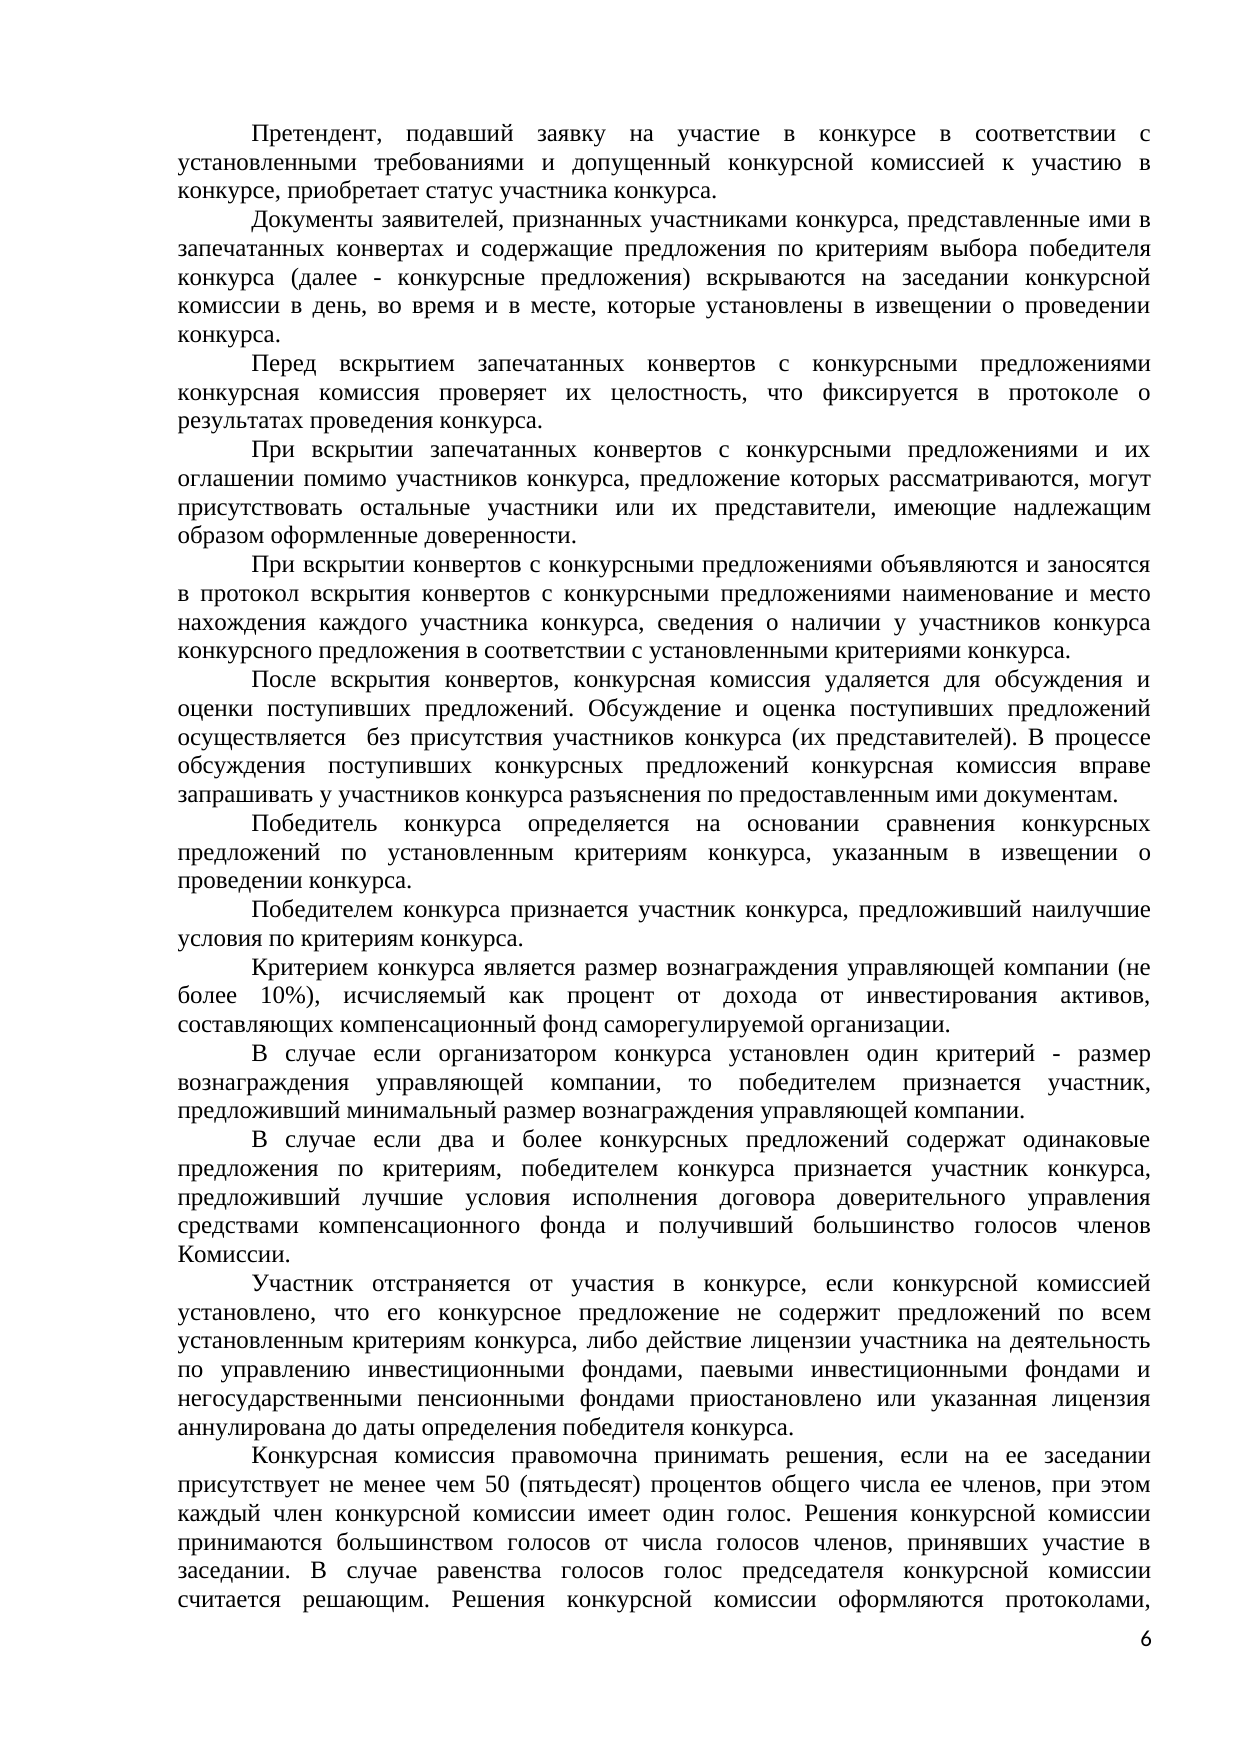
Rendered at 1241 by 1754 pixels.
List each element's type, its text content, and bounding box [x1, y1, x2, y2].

text Документы заявителей, признанных участниками конкурса, представленные ими в запечатанных конвертах и содержащие предложения по критериям выбора победителя конкурса (далее - конкурсные предложения) вскрываются на заседании конкурсной комиссии в день, во время и в месте, которые установлены в извещении о проведении конкурса. [177, 204, 1152, 348]
text Победителем конкурса признается участник конкурса, предложивший наилучшие условия по критериям конкурса. [177, 894, 1152, 952]
text Перед вскрытием запечатанных конвертов с конкурсными предложениями конкурсная комиссия проверяет их целостность, что фиксируется в протоколе о результатах проведения конкурса. [177, 348, 1152, 434]
text Участник отстраняется от участия в конкурсе, если конкурсной комиссией установлено, что его конкурсное предложение не содержит предложений по всем установленным критериям конкурса, либо действие лицензии участника на деятельность по управлению инвестиционными фондами, паевыми инвестиционными фондами и негосударственными пенсионными фондами приостановлено или указанная лицензия аннулирована до даты определения победителя конкурса. [177, 1268, 1152, 1441]
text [177, 1441, 1152, 1613]
text В случае если два и более конкурсных предложений содержат одинаковые предложения по критериям, победителем конкурса признается участник конкурса, предложивший лучшие условия исполнения договора доверительного управления средствами компенсационного фонда и получивший большинство голосов членов Комиссии. [177, 1124, 1152, 1268]
text При вскрытии конвертов с конкурсными предложениями объявляются и заносятся в протокол вскрытия конвертов с конкурсными предложениями наименование и место нахождения каждого участника конкурса, сведения о наличии у участников конкурса конкурсного предложения в соответствии с установленными критериями конкурса. [177, 549, 1152, 664]
text Победитель конкурса определяется на основании сравнения конкурсных предложений по установленным критериям конкурса, указанным в извещении о проведении конкурса. [177, 808, 1152, 894]
text В случае если организатором конкурса установлен один критерий - размер вознаграждения управляющей компании, то победителем признается участник, предложивший минимальный размер вознаграждения управляющей компании. [177, 1038, 1152, 1124]
text Претендент, подавший заявку на участие в конкурсе в соответствии с установленными требованиями и допущенный конкурсной комиссией к участию в конкурсе, приобретает статус участника конкурса. [177, 118, 1152, 204]
text Критерием конкурса является размер вознаграждения управляющей компании (не более 10%), исчисляемый как процент от дохода от инвестирования активов, составляющих компенсационный фонд саморегулируемой организации. [177, 952, 1152, 1038]
text При вскрытии запечатанных конвертов с конкурсными предложениями и их оглашении помимо участников конкурса, предложение которых рассматриваются, могут присутствовать остальные участники или их представители, имеющие надлежащим образом оформленные доверенности. [177, 434, 1152, 549]
text После вскрытия конвертов, конкурсная комиссия удаляется для обсуждения и оценки поступивших предложений. Обсуждение и оценка поступивших предложений осуществляется без присутствия участников конкурса (их представителей). В процессе обсуждения поступивших конкурсных предложений конкурсная комиссия вправе запрашивать у участников конкурса разъяснения по предоставленным ими документам. [177, 664, 1152, 808]
